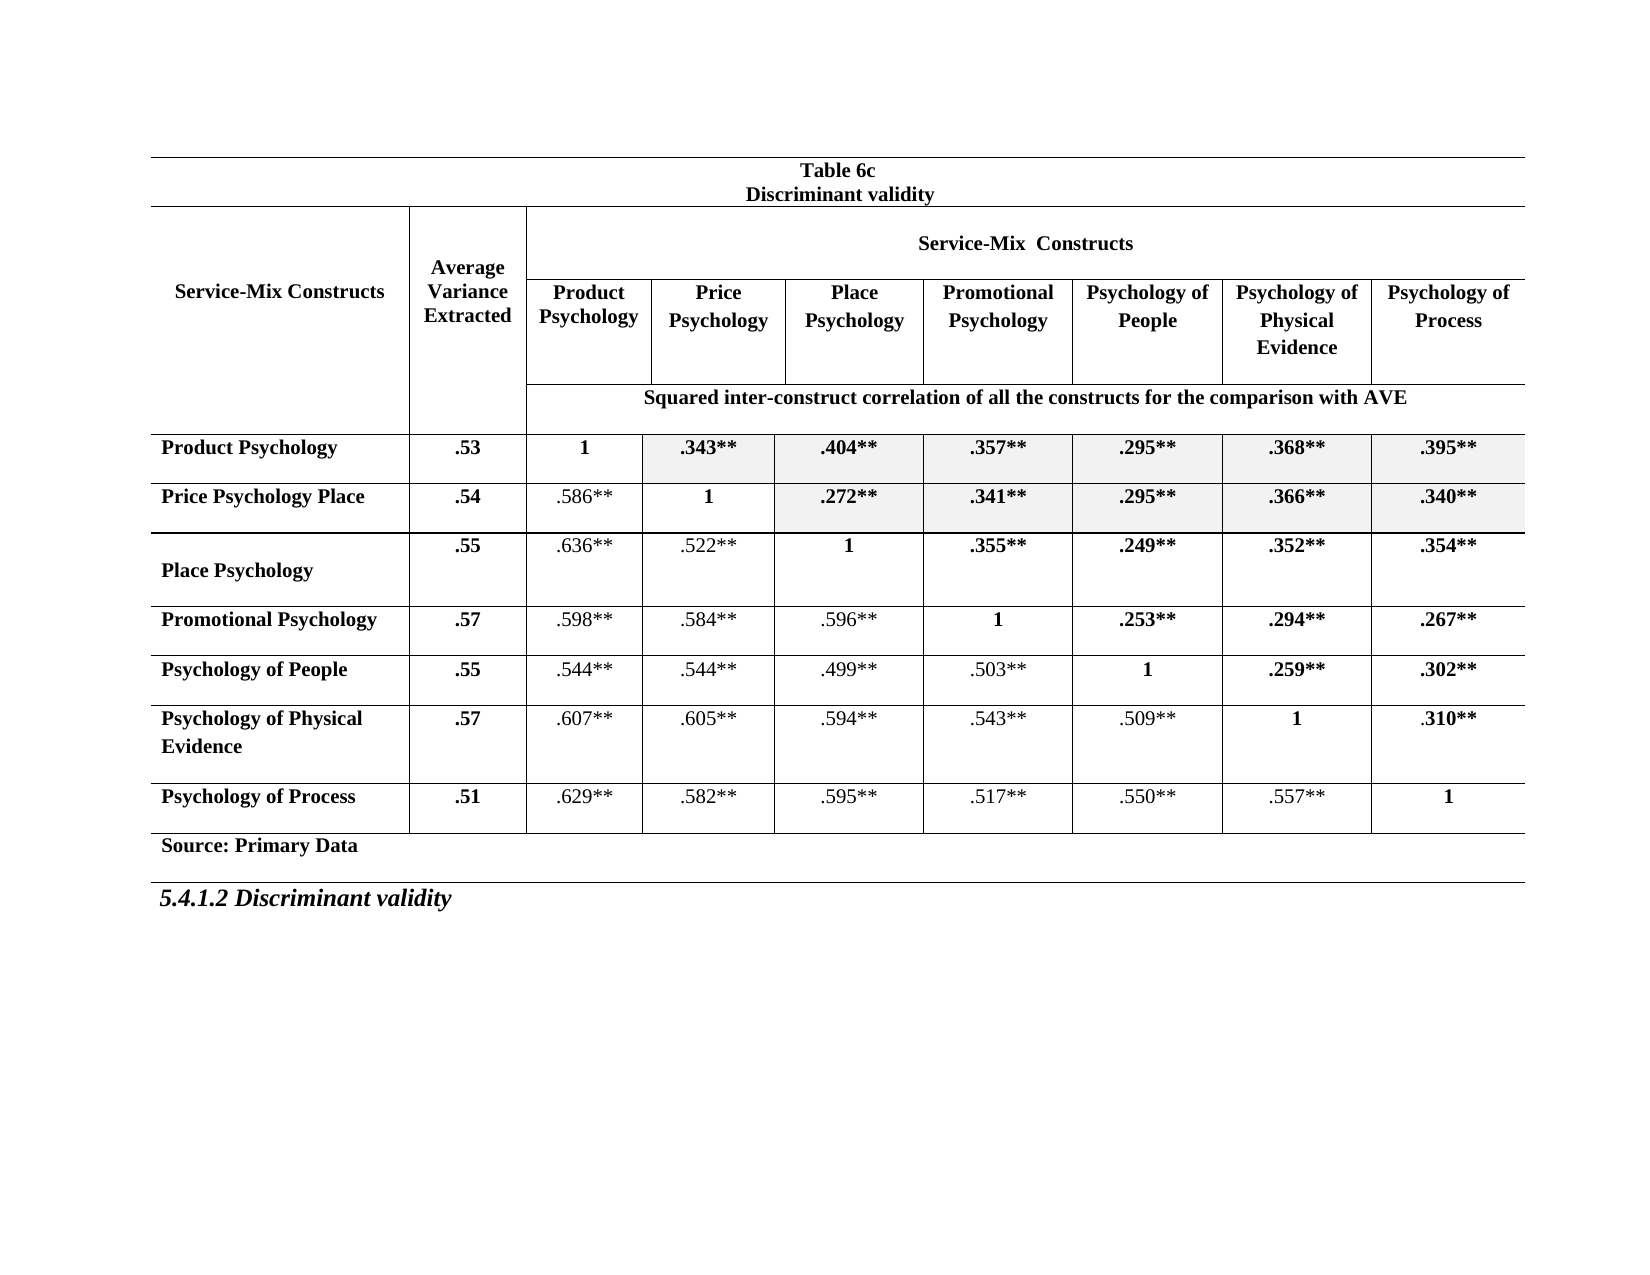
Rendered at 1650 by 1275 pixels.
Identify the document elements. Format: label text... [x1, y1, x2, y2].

table_cell .54 [410, 484, 526, 532]
table_cell .586** [527, 484, 642, 532]
table_cell .249** [1073, 534, 1222, 606]
table_cell Psychology of People [151, 656, 409, 705]
table_cell .503** [924, 656, 1072, 705]
table_cell Place Psychology [786, 280, 923, 384]
table_cell .253** [1073, 607, 1222, 655]
table_cell .302** [1372, 656, 1525, 705]
table_cell Source: Primary Data [151, 834, 1525, 882]
table_cell Product Psychology [527, 280, 651, 384]
table_cell .267** [1372, 607, 1525, 655]
table_cell .368** [1223, 435, 1371, 483]
table_cell Product Psychology [151, 435, 409, 483]
table_cell .51 [410, 784, 526, 832]
table_cell .629** [527, 784, 642, 832]
table_cell Psychology of Process [1372, 280, 1525, 384]
table_cell .595** [775, 784, 923, 832]
table_cell .598** [527, 607, 642, 655]
table_cell .596** [775, 607, 923, 655]
table_cell Psychology of Physical Evidence [1223, 280, 1371, 384]
table_cell Price Psychology Place [151, 484, 409, 532]
table_cell Psychology of Process [151, 784, 409, 832]
table_cell .499** [775, 656, 923, 705]
table_cell .544** [643, 656, 774, 705]
table_cell .341** [924, 484, 1072, 532]
table_cell 1 [1372, 784, 1525, 832]
table_header Table 6c Discriminant validity [151, 158, 1525, 206]
table_cell Squared inter-construct correlation of all the constructs for the comparison with AVE [527, 385, 1525, 434]
table_cell 1 [1073, 656, 1222, 705]
list Discriminant validity [159, 883, 1500, 911]
table_cell .295** [1073, 435, 1222, 483]
table_cell Service-Mix Constructs [527, 207, 1525, 279]
table_cell .272** [775, 484, 923, 532]
table_cell .57 [410, 706, 526, 783]
table_cell Price Psychology [652, 280, 785, 384]
table_cell Average Variance Extracted [410, 207, 526, 434]
table_cell .354** [1372, 534, 1525, 606]
table_cell .57 [410, 607, 526, 655]
table_cell .310** [1372, 706, 1525, 783]
table_cell .55 [410, 656, 526, 705]
table_cell .295** [1073, 484, 1222, 532]
table_cell .557** [1223, 784, 1371, 832]
table_cell Psychology of Physical Evidence [151, 706, 409, 783]
table_cell .355** [924, 534, 1072, 606]
table_cell .607** [527, 706, 642, 783]
table_cell .584** [643, 607, 774, 655]
table_cell .509** [1073, 706, 1222, 783]
table_cell .352** [1223, 534, 1371, 606]
table_cell .543** [924, 706, 1072, 783]
table_cell .550** [1073, 784, 1222, 832]
table_cell Promotional Psychology [151, 607, 409, 655]
table_cell .55 [410, 534, 526, 606]
table_cell Place Psychology [151, 534, 409, 606]
table_cell .259** [1223, 656, 1371, 705]
table_cell 1 [775, 534, 923, 606]
table_cell 1 [643, 484, 774, 532]
table_cell 1 [1223, 706, 1371, 783]
table_cell .636** [527, 534, 642, 606]
table_cell .343** [643, 435, 774, 483]
table_cell .366** [1223, 484, 1371, 532]
table_cell .517** [924, 784, 1072, 832]
table_cell .395** [1372, 435, 1525, 483]
table_cell .357** [924, 435, 1072, 483]
table_cell .582** [643, 784, 774, 832]
table_cell .594** [775, 706, 923, 783]
table_cell .340** [1372, 484, 1525, 532]
table_cell .53 [410, 435, 526, 483]
table_cell 1 [924, 607, 1072, 655]
table_cell Service-Mix Constructs [151, 207, 409, 434]
table_cell .544** [527, 656, 642, 705]
table_cell .294** [1223, 607, 1371, 655]
table_cell .404** [775, 435, 923, 483]
table_cell Promotional Psychology [924, 280, 1072, 384]
table_cell Psychology of People [1073, 280, 1222, 384]
table_cell .605** [643, 706, 774, 783]
table_cell 1 [527, 435, 642, 483]
table_cell .522** [643, 534, 774, 606]
